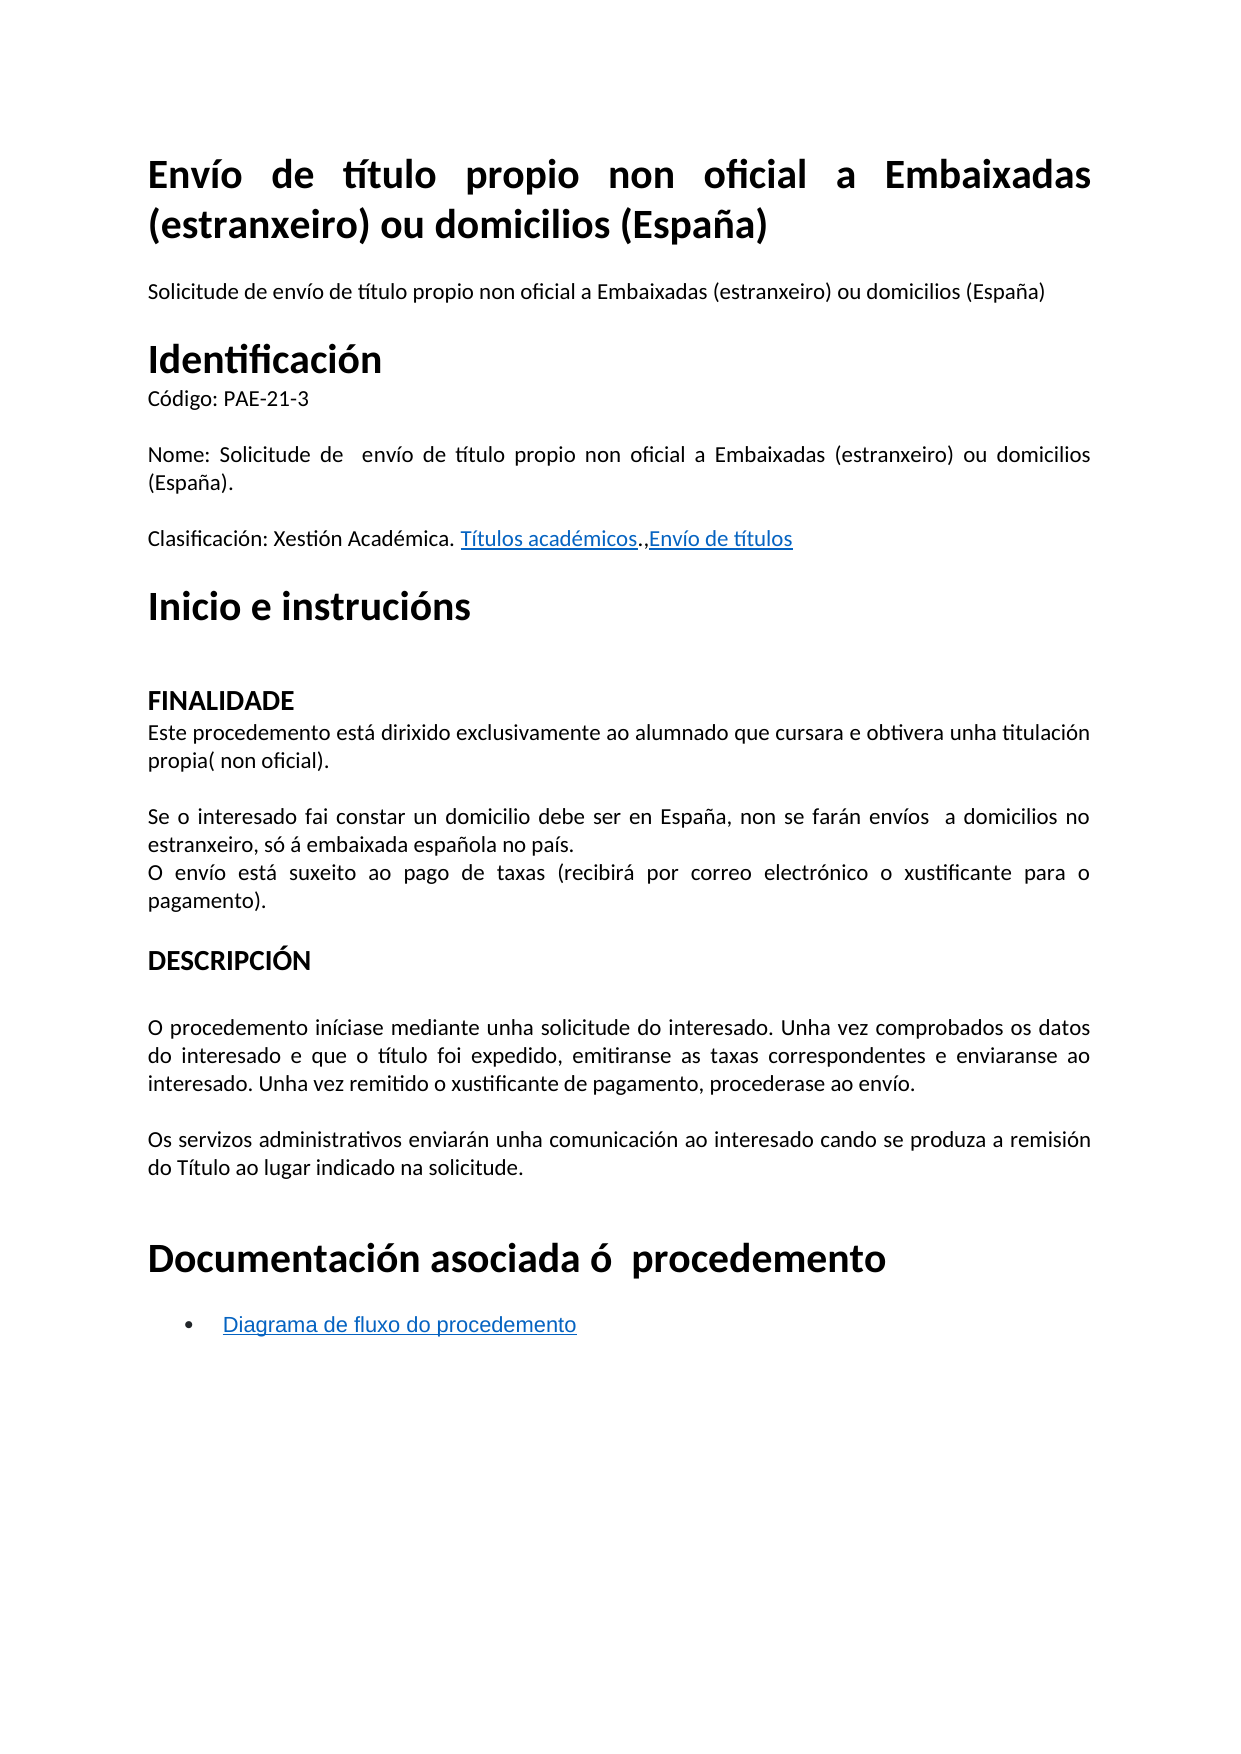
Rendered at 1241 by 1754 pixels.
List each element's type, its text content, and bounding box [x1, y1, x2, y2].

list Diagrama de fluxo do procedemento [185, 1312, 1092, 1337]
text Se o interesado fai constar un domicilio debe ser en España, non se farán envíos a domicilios no estranxeiro, só á embaixada española no país. [148, 802, 1092, 858]
text Identificación [148, 333, 1092, 384]
text Os servizos administrativos enviarán unha comunicación ao interesado cando se produza a remisión do Título ao lugar indicado na solicitude. [148, 1125, 1092, 1181]
text Inicio e instrucións [148, 580, 1092, 631]
text Código: PAE-21-3 [148, 384, 1092, 412]
text Documentación asociada ó procedemento [148, 1232, 1092, 1283]
text O procedemento iníciase mediante unha solicitude do interesado. Unha vez comprobados os datos do interesado e que o título foi expedido, emitiranse as taxas correspondentes e enviaranse ao interesado. Unha vez remitido o xustificante de pagamento, procederase ao envío. [148, 1013, 1092, 1097]
text Nome: Solicitude de envío de título propio non oficial a Embaixadas (estranxeiro) ou domicilios (España). [148, 440, 1092, 496]
text FINALIDADE [148, 682, 1092, 718]
text DESCRIPCIÓN [148, 942, 1092, 977]
text Solicitude de envío de título propio non oficial a Embaixadas (estranxeiro) ou domicilios (España) [148, 277, 1092, 305]
text Este procedemento está dirixido exclusivamente ao alumnado que cursara e obtivera unha titulación propia( non oficial). [148, 718, 1092, 774]
text O envío está suxeito ao pago de taxas (recibirá por correo electrónico o xustificante para o pagamento). [148, 858, 1092, 914]
text Clasificación: Xestión Académica. Títulos académicos.,Envío de títulos [148, 524, 1092, 552]
text Envío de título propio non oficial a Embaixadas (estranxeiro) ou domicilios (España) [148, 198, 1092, 249]
